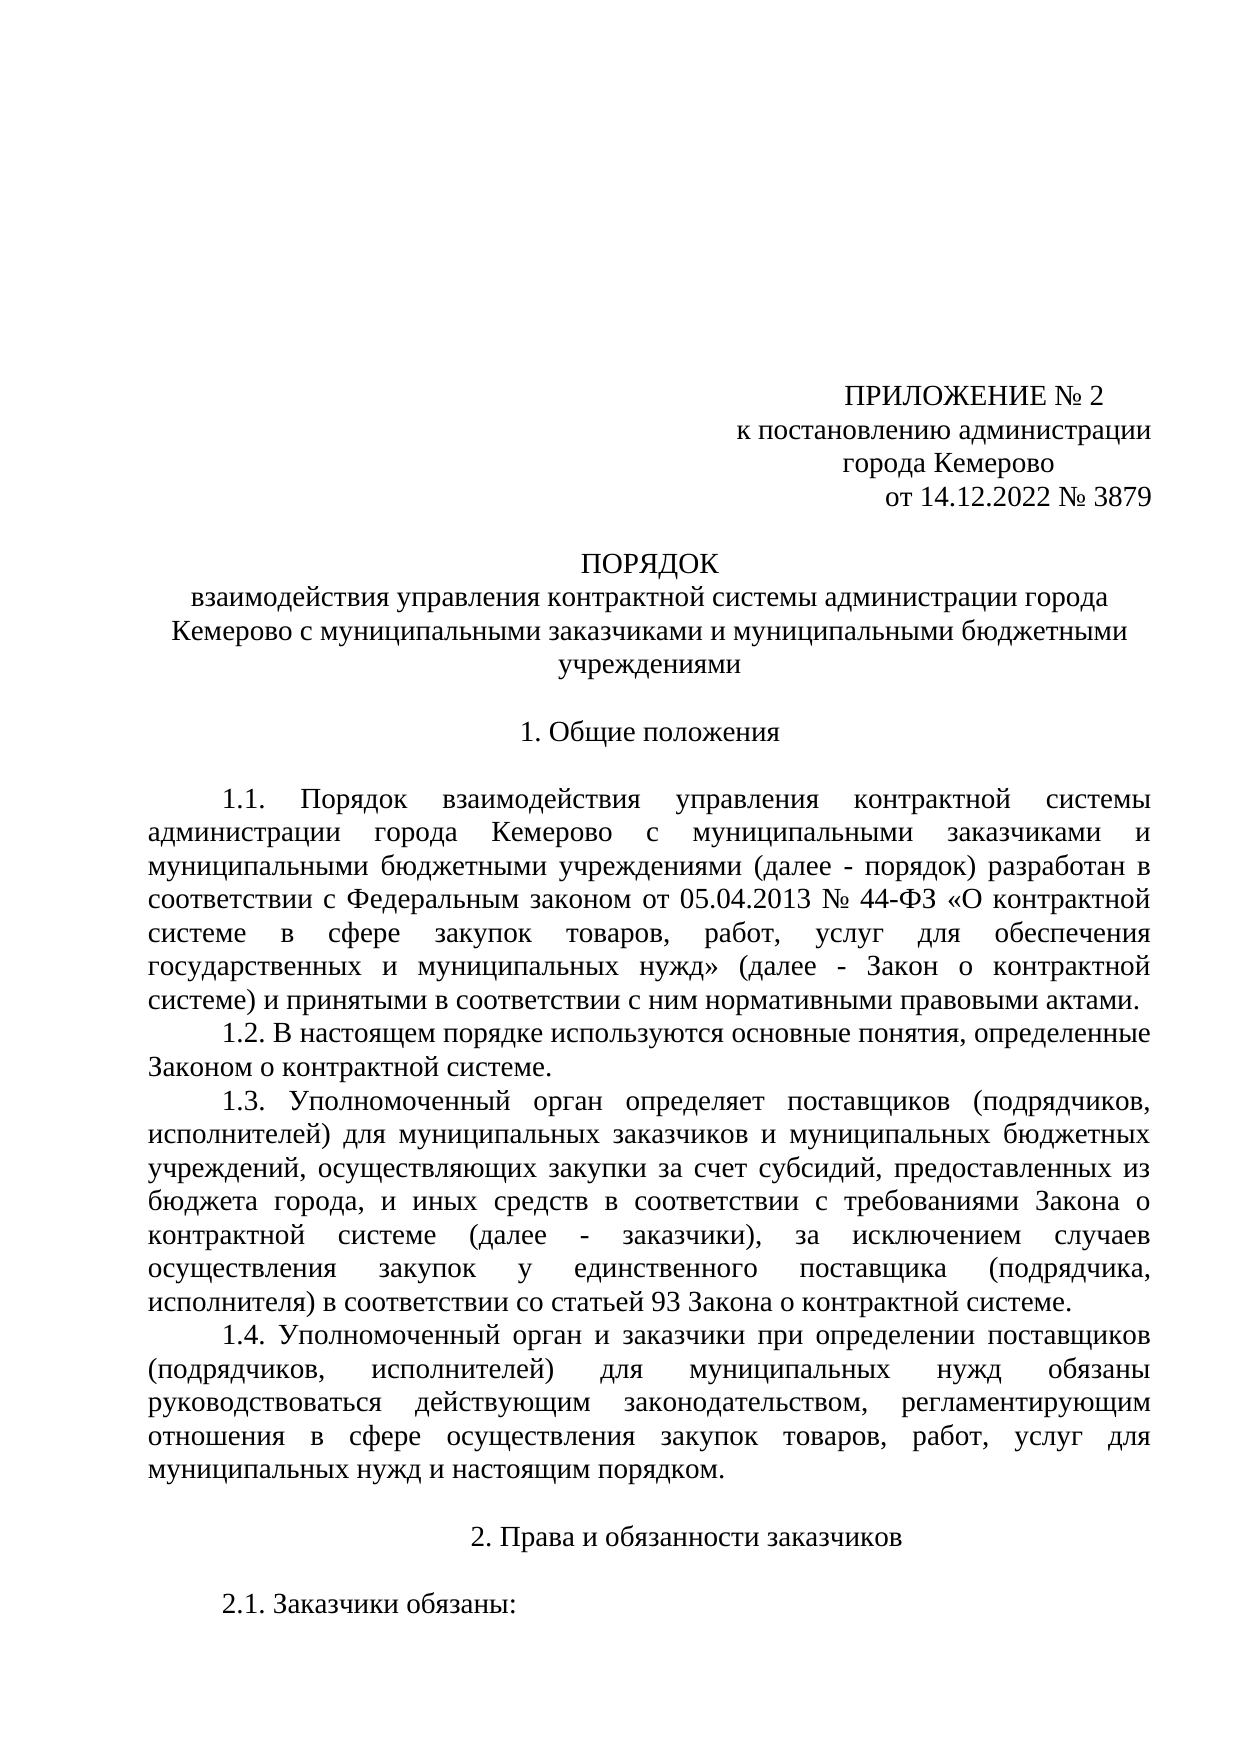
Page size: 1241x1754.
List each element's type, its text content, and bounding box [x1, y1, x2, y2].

text от 14.12.2022 № 3879 [148, 479, 1152, 512]
text взаимодействия управления контрактной системы администрации города Кемерово с муниципальными заказчиками и муниципальными бюджетными учреждениями [148, 579, 1152, 680]
text ПОРЯДОК [148, 546, 1152, 579]
text 1.1. Порядок взаимодействия управления контрактной системы администрации города Кемерово с муниципальными заказчиками и муниципальными бюджетными учреждениями (далее - порядок) разработан в соответствии с Федеральным законом от 05.04.2013 № 44-ФЗ «О контрактной системе в сфере закупок товаров, работ, услуг для обеспечения государственных и муниципальных нужд» (далее - Закон о контрактной системе) и принятыми в соответствии с ним нормативными правовыми актами. [148, 781, 1152, 1016]
text 1. Общие положения [148, 714, 1152, 747]
text 1.3. Уполномоченный орган определяет поставщиков (подрядчиков, исполнителей) для муниципальных заказчиков и муниципальных бюджетных учреждений, осуществляющих закупки за счет субсидий, предоставленных из бюджета города, и иных средств в соответствии с требованиями Закона о контрактной системе (далее - заказчики), за исключением случаев осуществления закупок у единственного поставщика (подрядчика, исполнителя) в соответствии со статьей 93 Закона о контрактной системе. [148, 1083, 1152, 1317]
text к постановлению администрации [148, 412, 1152, 445]
text 2. Права и обязанности заказчиков [148, 1519, 1152, 1552]
text 1.2. В настоящем порядке используются основные понятия, определенные Законом о контрактной системе. [148, 1016, 1152, 1083]
text ПРИЛОЖЕНИЕ № 2 [148, 378, 1152, 412]
text 2.1. Заказчики обязаны: [148, 1586, 1152, 1619]
text города Кемерово [148, 445, 1152, 479]
text 1.4. Уполномоченный орган и заказчики при определении поставщиков (подрядчиков, исполнителей) для муниципальных нужд обязаны руководствоваться действующим законодательством, регламентирующим отношения в сфере осуществления закупок товаров, работ, услуг для муниципальных нужд и настоящим порядком. [148, 1317, 1152, 1485]
